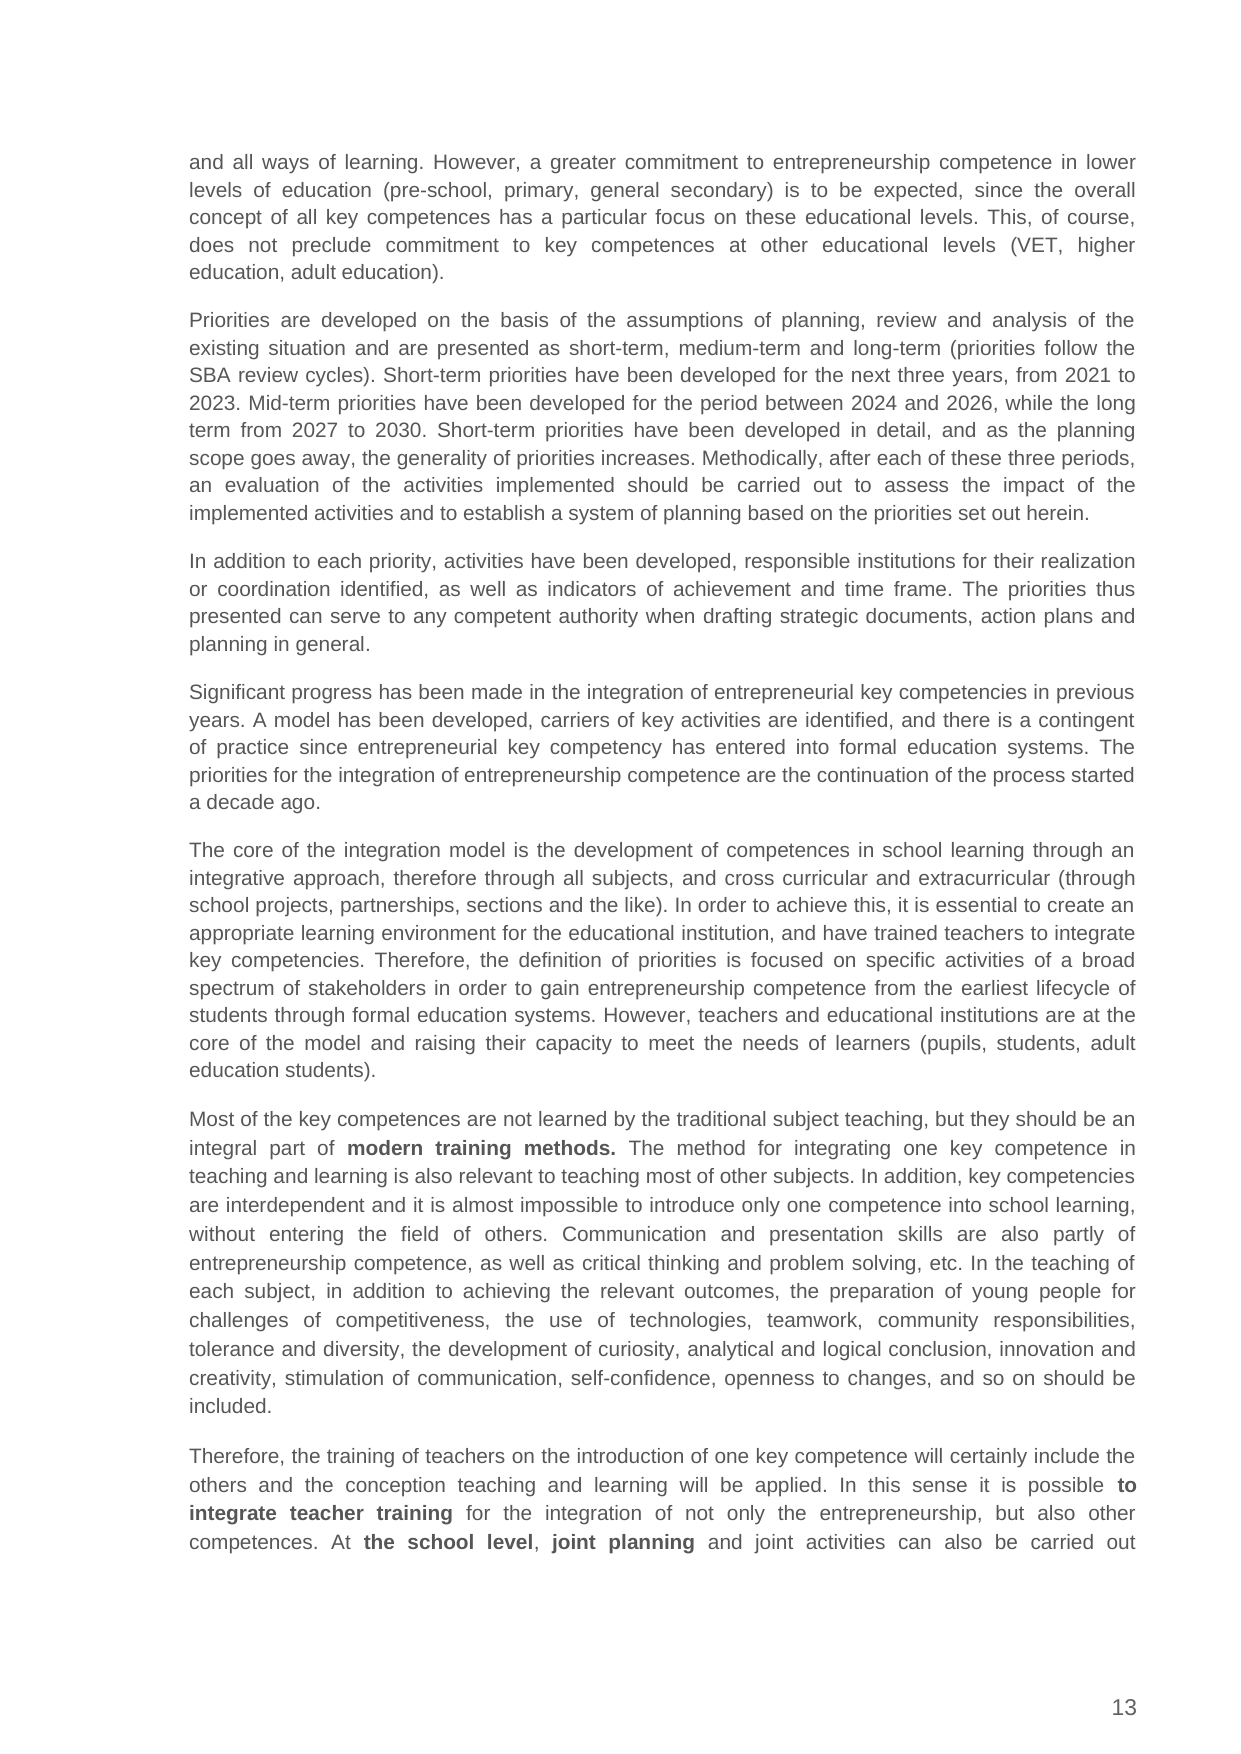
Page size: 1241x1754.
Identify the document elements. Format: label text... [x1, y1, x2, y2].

text Most of the key competences are not learned by the traditional subject teaching, but they should be an integral part of modern training methods. The method for integrating one key competence in teaching and learning is also relevant to teaching most of other subjects. In addition, key competencies are interdependent and it is almost impossible to introduce only one competence into school learning, without entering the field of others. Communication and presentation skills are also partly of entrepreneurship competence, as well as critical thinking and problem solving, etc. In the teaching of each subject, in addition to achieving the relevant outcomes, the preparation of young people for challenges of competitiveness, the use of technologies, teamwork, community responsibilities, tolerance and diversity, the development of curiosity, analytical and logical conclusion, innovation and creativity, stimulation of communication, self-confidence, openness to changes, and so on should be included. [189, 1107, 1137, 1418]
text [189, 150, 1137, 284]
text In addition to each priority, activities have been developed, responsible institutions for their realization or coordination identified, as well as indicators of achievement and time frame. The priorities thus presented can serve to any competent authority when drafting strategic documents, action plans and planning in general. [189, 549, 1137, 656]
text The core of the integration model is the development of competences in school learning through an integrative approach, therefore through all subjects, and cross curricular and extracurricular (through school projects, partnerships, sections and the like). In order to achieve this, it is essential to create an appropriate learning environment for the educational institution, and have trained teachers to integrate key competencies. Therefore, the definition of priorities is focused on specific activities of a broad spectrum of stakeholders in order to gain entrepreneurship competence from the earliest lifecycle of students through formal education systems. However, teachers and educational institutions are at the core of the model and raising their capacity to meet the needs of learners (pupils, students, adult education students). [189, 838, 1137, 1082]
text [189, 1444, 1137, 1554]
text Priorities are developed on the basis of the assumptions of planning, review and analysis of the existing situation and are presented as short-term, medium-term and long-term (priorities follow the SBA review cycles). Short-term priorities have been developed for the next three years, from 2021 to 2023. Mid-term priorities have been developed for the period between 2024 and 2026, while the long term from 2027 to 2030. Short-term priorities have been developed in detail, and as the planning scope goes away, the generality of priorities increases. Methodically, after each of these three periods, an evaluation of the activities implemented should be carried out to assess the impact of the implemented activities and to establish a system of planning based on the priorities set out herein. [189, 308, 1137, 525]
text Significant progress has been made in the integration of entrepreneurial key competencies in previous years. A model has been developed, carriers of key activities are identified, and there is a contingent of practice since entrepreneurial key competency has entered into formal education systems. The priorities for the integration of entrepreneurship competence are the continuation of the process started a decade ago. [189, 680, 1137, 814]
